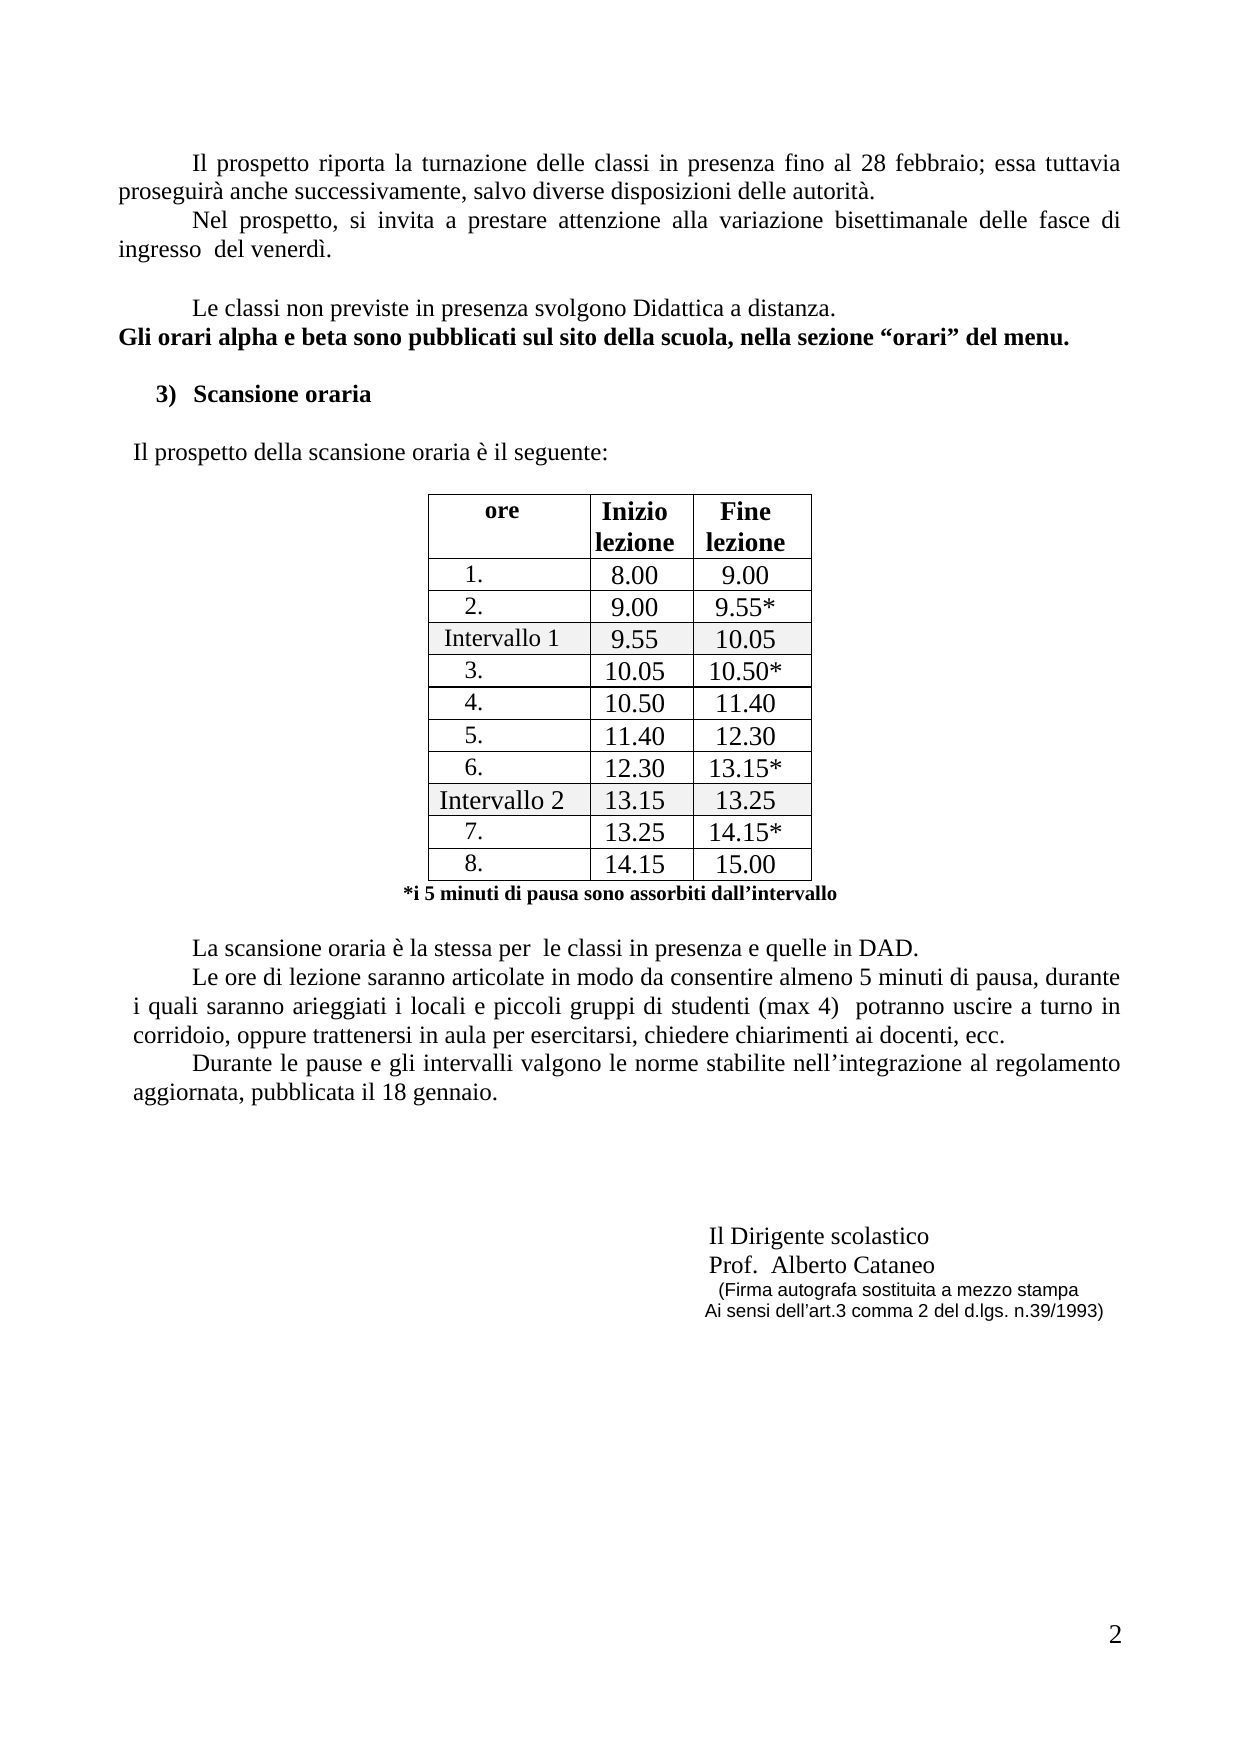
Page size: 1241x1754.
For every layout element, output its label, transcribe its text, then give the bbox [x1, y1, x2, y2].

table_cell [429, 816, 590, 847]
table_cell 14.15* [694, 816, 811, 847]
text Ai sensi dell’art.3 comma 2 del d.lgs. n.39/1993) [681, 1300, 1122, 1322]
text (Firma autografa sostituita a mezzo stampa [699, 1278, 1122, 1300]
table_cell 10.05 [591, 655, 693, 686]
table_cell 13.15 [591, 784, 693, 815]
table_cell 9.55* [694, 591, 811, 622]
table_header Inizio lezione [591, 495, 693, 558]
table_cell [429, 849, 590, 879]
table_cell Intervallo 1 [429, 623, 590, 654]
text Il Dirigente scolastico [709, 1221, 1122, 1250]
text Durante le pause e gli intervalli valgono le norme stabilite nell’integrazione al regolamento aggiornata, pubblicata il 18 gennaio. [133, 1048, 1122, 1106]
table_cell 12.30 [694, 720, 811, 751]
table_cell [429, 688, 590, 719]
list *i 5 minuti di pausa sono assorbiti dall’intervallo [118, 881, 1122, 905]
table_cell 15.00 [694, 849, 811, 879]
table_cell 9.00 [694, 559, 811, 590]
table_cell Intervallo 2 [429, 784, 590, 815]
table_cell 9.55 [591, 623, 693, 654]
table_cell 11.40 [591, 720, 693, 751]
list Scansione oraria [156, 379, 1122, 408]
table_cell [429, 591, 590, 622]
table_cell [429, 655, 590, 686]
text Le ore di lezione saranno articolate in modo da consentire almeno 5 minuti di pausa, durante i quali saranno arieggiati i locali e piccoli gruppi di studenti (max 4) potranno uscire a turno in corridoio, oppure trattenersi in aula per esercitarsi, chiedere chiarimenti ai docenti, ecc. [133, 962, 1122, 1048]
list Nel prospetto, si invita a prestare attenzione alla variazione bisettimanale delle fasce di ingresso del venerdì. [118, 205, 1122, 263]
list Gli orari alpha e beta sono pubblicati sul sito della scuola, nella sezione “orari” del menu. [118, 322, 1122, 351]
table_cell 8.00 [591, 559, 693, 590]
table_cell 11.40 [694, 688, 811, 719]
table_header Fine lezione [694, 495, 811, 558]
table_cell [429, 559, 590, 590]
table_cell [429, 720, 590, 751]
table_header ore [429, 495, 590, 558]
list Il prospetto riporta la turnazione delle classi in presenza fino al 28 febbraio; essa tuttavia proseguirà anche successivamente, salvo diverse disposizioni delle autorità. [118, 148, 1122, 205]
list Le classi non previste in presenza svolgono Didattica a distanza. [118, 293, 1122, 322]
table_cell 13.15* [694, 752, 811, 783]
table_cell 13.25 [694, 784, 811, 815]
table_cell 9.00 [591, 591, 693, 622]
table_cell 14.15 [591, 849, 693, 879]
table_cell 10.50 [591, 688, 693, 719]
table_cell 13.25 [591, 816, 693, 847]
table_cell 10.05 [694, 623, 811, 654]
text La scansione oraria è la stessa per le classi in presenza e quelle in DAD. [133, 933, 1122, 962]
table_cell [429, 752, 590, 783]
text Prof. Alberto Cataneo [709, 1250, 1122, 1278]
table_cell 12.30 [591, 752, 693, 783]
table_cell 10.50* [694, 655, 811, 686]
text Il prospetto della scansione oraria è il seguente: [133, 437, 1122, 466]
